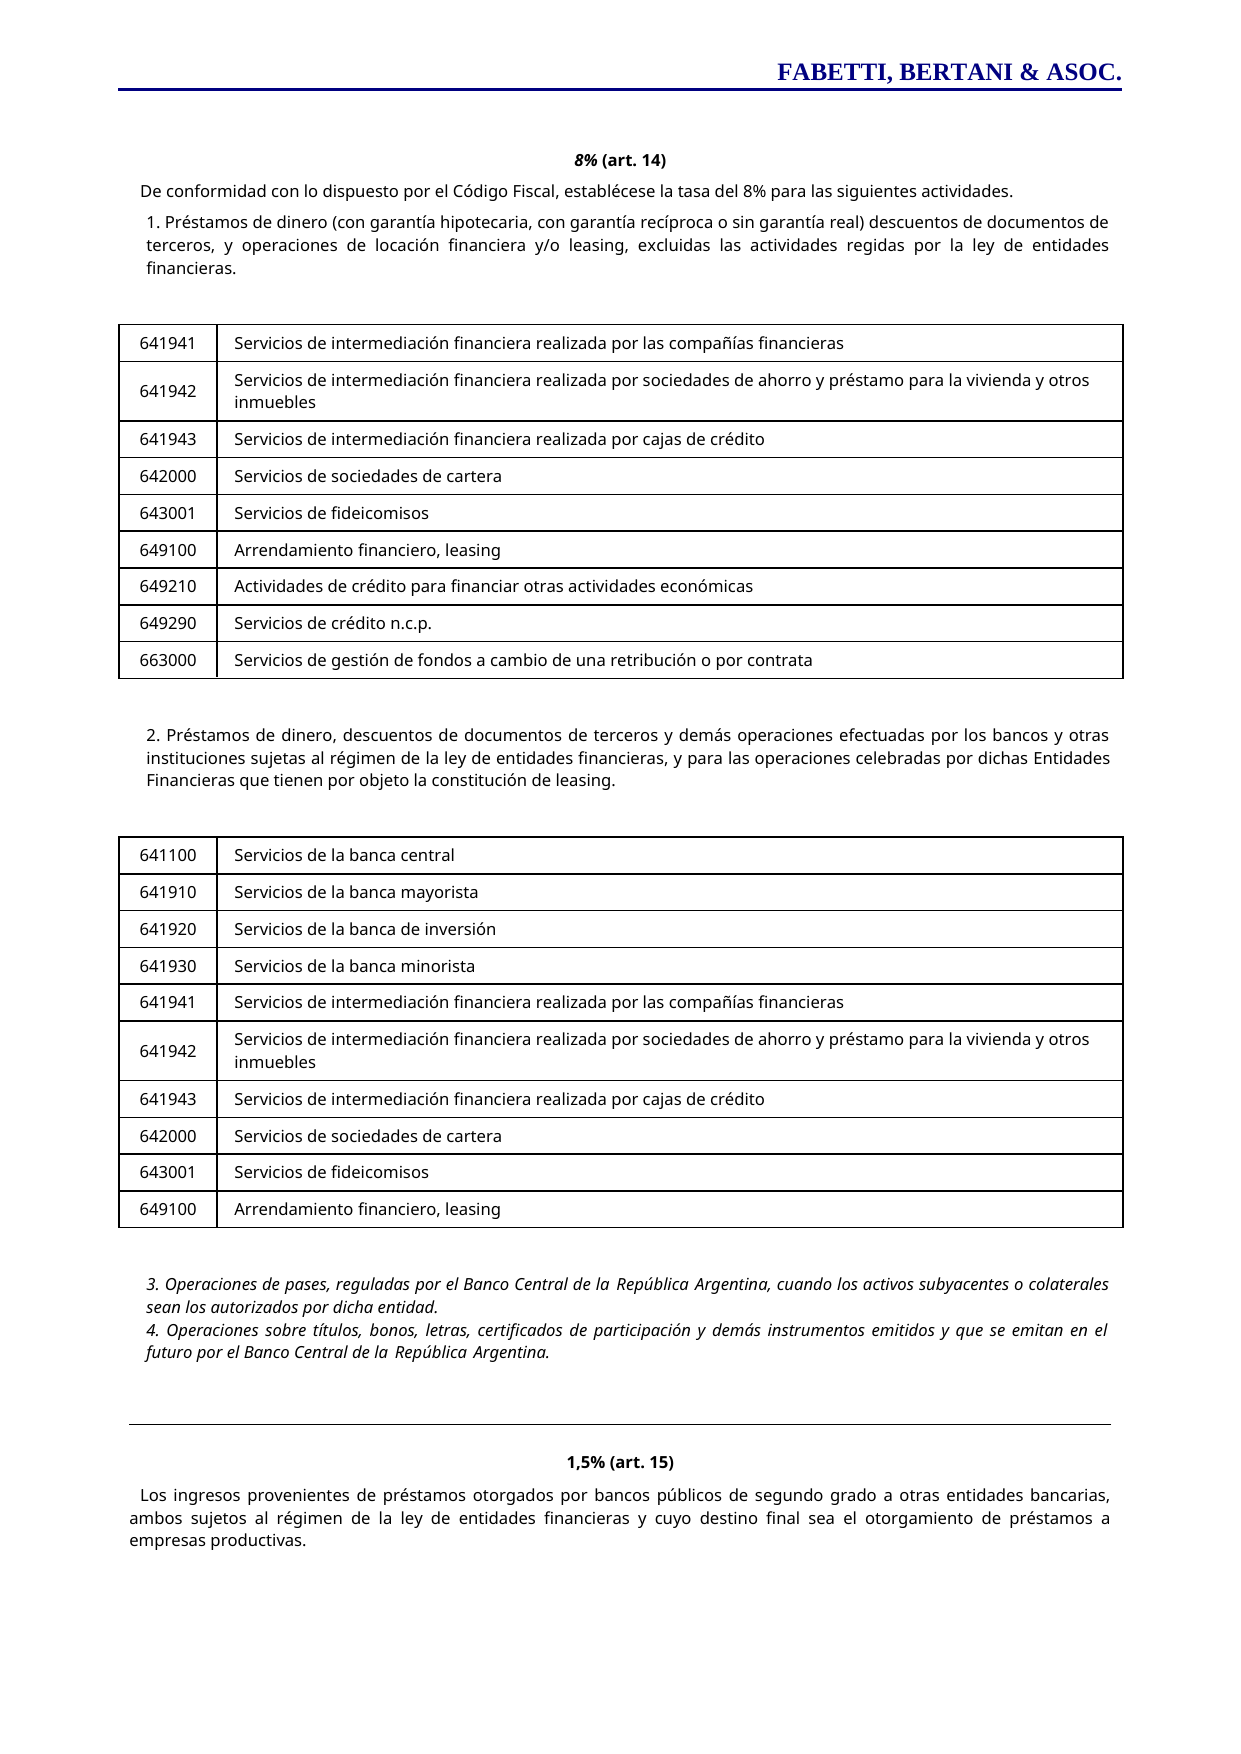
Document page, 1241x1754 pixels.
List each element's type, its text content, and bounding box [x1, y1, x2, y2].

text Los ingresos provenientes de préstamos otorgados por bancos públicos de segundo grado a otras entidades bancarias, ambos sujetos al régimen de la ley de entidades financieras y cuyo destino final sea el otorgamiento de préstamos a empresas productivas. [129, 1483, 1111, 1552]
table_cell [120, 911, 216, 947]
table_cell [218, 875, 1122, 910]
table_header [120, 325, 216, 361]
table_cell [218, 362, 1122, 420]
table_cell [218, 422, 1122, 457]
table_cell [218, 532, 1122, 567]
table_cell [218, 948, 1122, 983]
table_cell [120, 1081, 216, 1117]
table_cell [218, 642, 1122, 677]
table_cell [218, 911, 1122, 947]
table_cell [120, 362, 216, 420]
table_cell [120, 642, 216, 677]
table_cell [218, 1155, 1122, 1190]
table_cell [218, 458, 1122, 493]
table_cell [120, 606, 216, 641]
text 2. Préstamos de dinero, descuentos de documentos de terceros y demás operaciones efectuadas por los bancos y otras instituciones sujetas al régimen de la ley de entidades financieras, y para las operaciones celebradas por dichas Entidades Financieras que tienen por objeto la constitución de leasing. [146, 723, 1111, 792]
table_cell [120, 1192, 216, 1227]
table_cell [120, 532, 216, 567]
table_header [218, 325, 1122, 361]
text 8% (art. 14) [129, 149, 1111, 172]
text 1,5% (art. 15) [129, 1450, 1111, 1473]
text 4. Operaciones sobre títulos, bonos, letras, certificados de participación y demás instrumentos emitidos y que se emitan en el futuro por el Banco Central de la República Argentina. [146, 1318, 1111, 1364]
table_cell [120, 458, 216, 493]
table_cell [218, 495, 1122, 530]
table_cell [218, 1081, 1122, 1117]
text 1. Préstamos de dinero (con garantía hipotecaria, con garantía recíproca o sin garantía real) descuentos de documentos de terceros, y operaciones de locación financiera y/o leasing, excluidas las actividades regidas por la ley de entidades financieras. [146, 211, 1111, 279]
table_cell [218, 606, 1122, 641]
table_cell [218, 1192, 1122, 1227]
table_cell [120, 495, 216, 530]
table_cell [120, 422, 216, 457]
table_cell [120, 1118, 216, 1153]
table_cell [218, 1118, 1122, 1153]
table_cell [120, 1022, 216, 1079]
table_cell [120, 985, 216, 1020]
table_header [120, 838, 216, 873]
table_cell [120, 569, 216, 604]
text 3. Operaciones de pases, reguladas por el Banco Central de la República Argentina, cuando los activos subyacentes o colaterales sean los autorizados por dicha entidad. [146, 1273, 1111, 1318]
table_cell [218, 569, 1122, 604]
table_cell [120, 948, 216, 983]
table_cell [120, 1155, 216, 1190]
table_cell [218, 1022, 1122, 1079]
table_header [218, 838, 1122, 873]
text De conformidad con lo dispuesto por el Código Fiscal, establécese la tasa del 8% para las siguientes actividades. [129, 180, 1111, 203]
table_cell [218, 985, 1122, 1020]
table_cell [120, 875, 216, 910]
